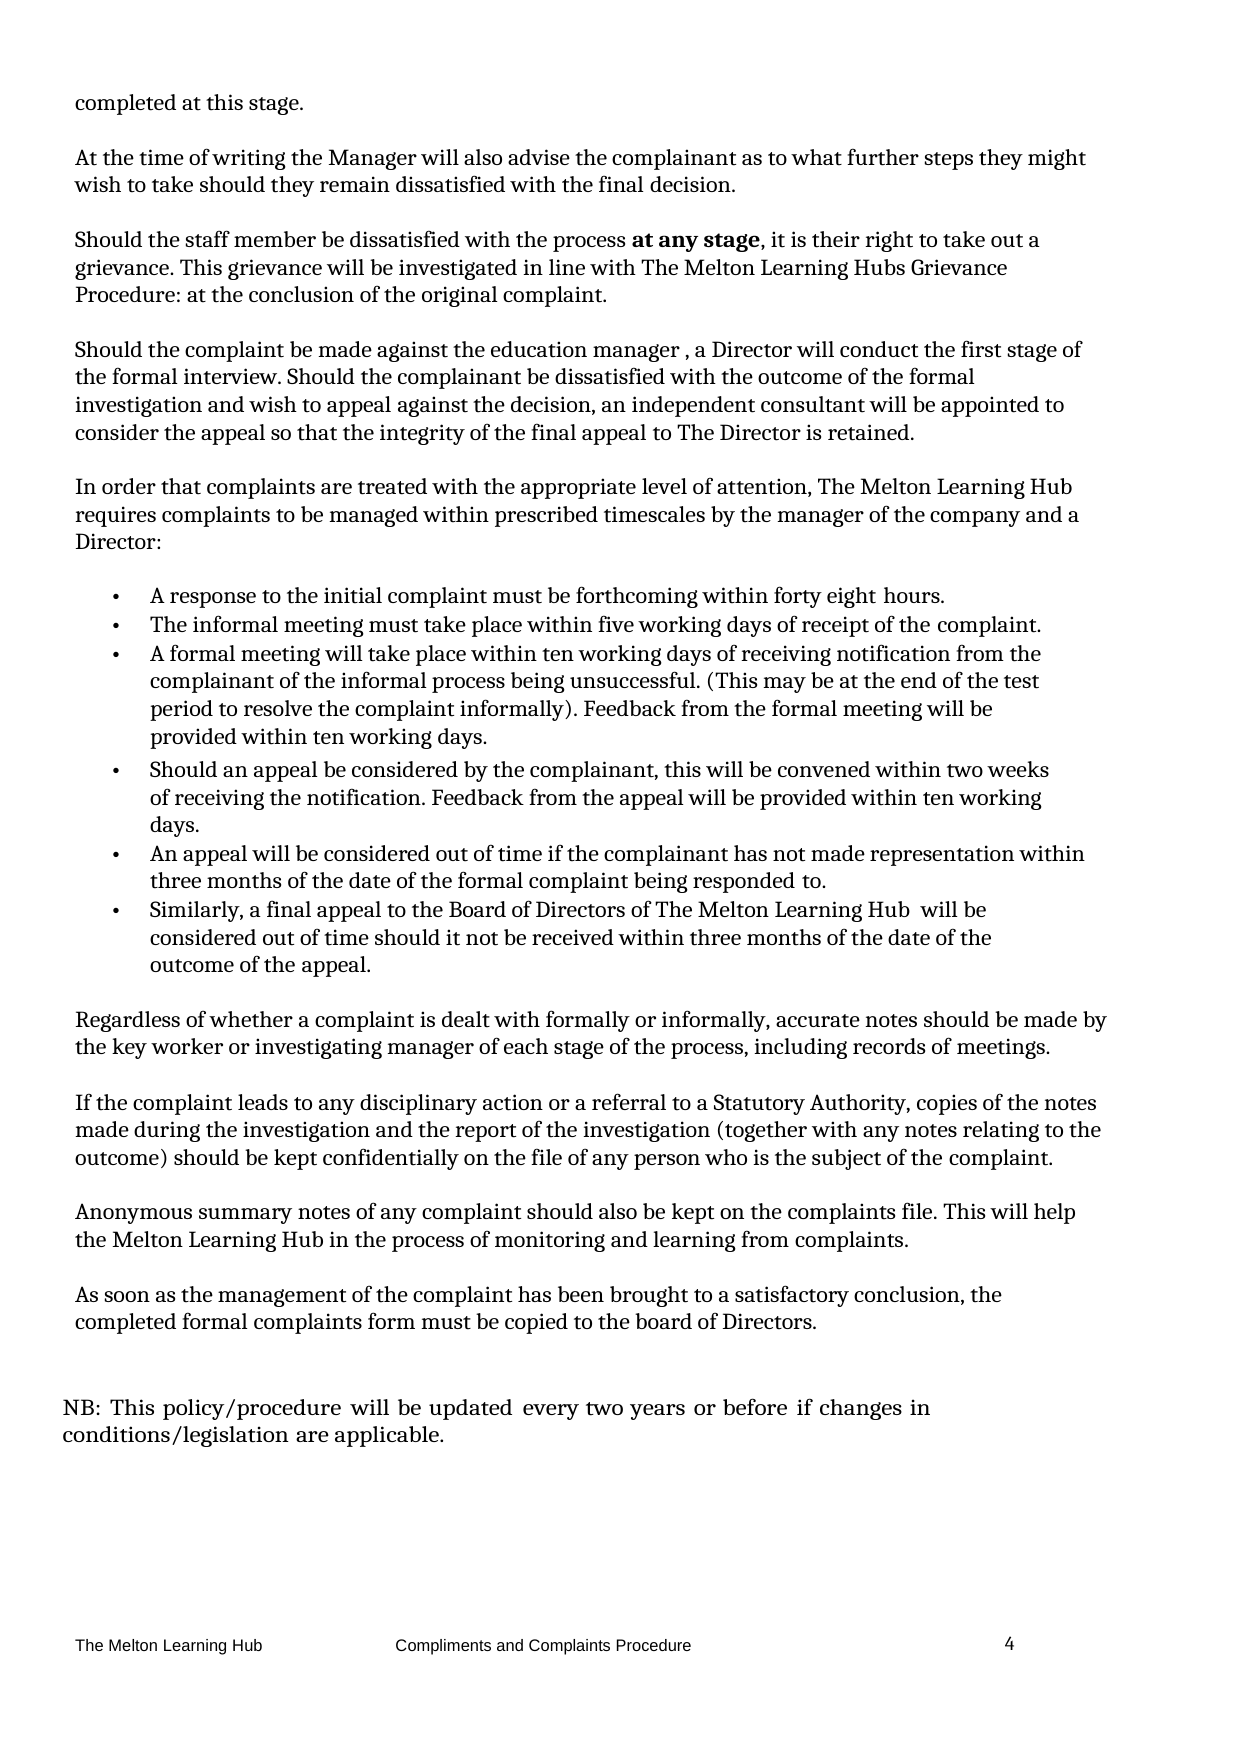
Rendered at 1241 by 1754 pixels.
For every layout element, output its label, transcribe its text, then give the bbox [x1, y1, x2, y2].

list Similarly, a final appeal to the Board of Directors of The Melton Learning Hub will be considered out of time should it not be received within three months of the date of the outcome of the appeal. [112, 897, 1065, 978]
text In order that complaints are treated with the appropriate level of attention, The Melton Learning Hub requires complaints to be managed within prescribed timescales by the manager of the company and a Director: [75, 474, 1104, 556]
list An appeal will be considered out of time if the complainant has not made representation within three months of the date of the formal complaint being responded to. [112, 841, 1102, 894]
text Should the complaint be made against the education manager , a Director will conduct the first stage of the formal interview. Should the complainant be dissatisfied with the outcome of the formal investigation and wish to appeal against the decision, an independent consultant will be appointed to consider the appeal so that the integrity of the final appeal to The Director is retained. [75, 336, 1104, 446]
list A formal meeting will take place within ten working days of receiving notification from the complainant of the informal process being unsuccessful. (This may be at the end of the test period to resolve the complaint informally). Feedback from the formal meeting will be provided within ten working days. [112, 641, 1068, 750]
text As soon as the management of the complaint has been brought to a satisfactory conclusion, the completed formal complaints form must be copied to the board of Directors. [75, 1282, 1065, 1336]
list The informal meeting must take place within five working days of receipt of the complaint. [112, 612, 1104, 638]
text Anonymous summary notes of any complaint should also be kept on the complaints file. This will help the Melton Learning Hub in the process of monitoring and learning from complaints. [75, 1199, 1102, 1253]
list Should an appeal be considered by the complainant, this will be convened within two weeks of receiving the notification. Feedback from the appeal will be provided within ten working days. [112, 757, 1065, 838]
text Regardless of whether a complaint is dealt with formally or informally, accurate notes should be made by the key worker or investigating manager of each stage of the process, including records of meetings. [75, 1007, 1118, 1061]
text Should the staff member be dissatisfied with the process at any stage, it is their right to take out a grievance. This grievance will be investigated in line with The Melton Learning Hubs Grievance Procedure: at the conclusion of the original complaint. [75, 227, 1104, 309]
text NB: This policy/procedure will be updated every two years or before if changes in conditions/legislation are applicable. [62, 1395, 1108, 1449]
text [75, 89, 1119, 116]
text If the complaint leads to any disciplinary action or a referral to a Statutory Authority, copies of the notes made during the investigation and the report of the investigation (together with any notes relating to the outcome) should be kept confidentially on the file of any person who is the subject of the complaint. [75, 1089, 1118, 1171]
text At the time of writing the Manager will also advise the complainant as to what further steps they might wish to take should they remain dissatisfied with the final decision. [75, 144, 1104, 198]
list A response to the initial complaint must be forthcoming within forty eight hours. [112, 583, 1104, 610]
